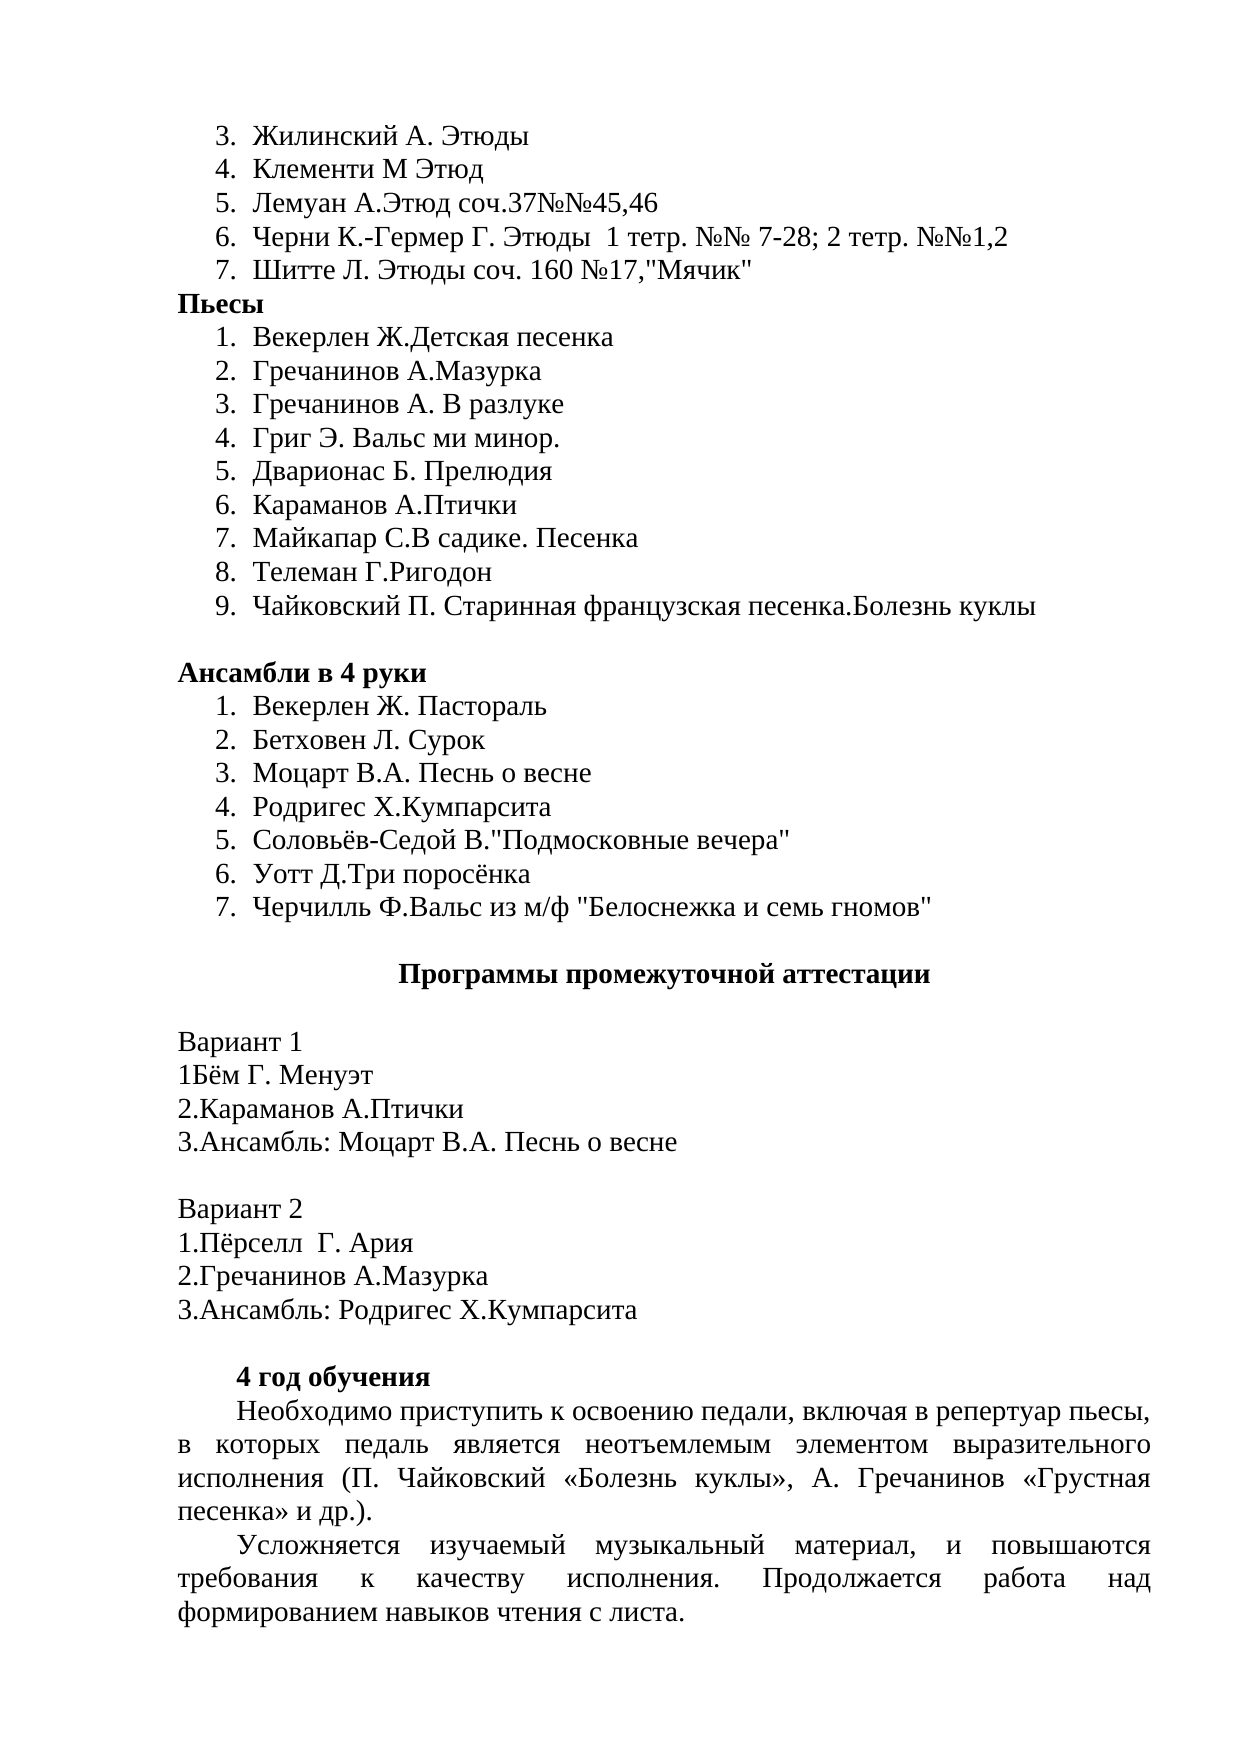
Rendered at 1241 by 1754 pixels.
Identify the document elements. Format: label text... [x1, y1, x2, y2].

list Векерлен Ж.Детская песенка [215, 319, 1152, 353]
text 1Бём Г. Менуэт [177, 1057, 1152, 1091]
list Майкапар С.В садике. Песенка [215, 521, 1152, 554]
text Вариант 2 [177, 1191, 1152, 1225]
list Черни К.-Гермер Г. Этюды 1 тетр. №№ 7-28; 2 тетр. №№1,2 [215, 219, 1152, 252]
text Ансамбли в 4 руки [177, 655, 1152, 688]
list Гречанинов А. В разлуке [215, 386, 1152, 420]
text 3.Ансамбль: Родригес Х.Кумпарсита [177, 1292, 1152, 1326]
list Чайковский П. Старинная французская песенка.Болезнь куклы [215, 588, 1152, 621]
text 1.Пёрселл Г. Ария [177, 1225, 1152, 1258]
text Программы промежуточной аттестации [177, 957, 1152, 990]
list Лемуан А.Этюд соч.37№№45,46 [215, 185, 1152, 219]
list Жилинский А. Этюды [215, 118, 1152, 152]
text 2.Караманов А.Птички [177, 1091, 1152, 1124]
text Вариант 1 [177, 1024, 1152, 1057]
list Векерлен Ж. Пастораль [215, 688, 1152, 722]
list Дварионас Б. Прелюдия [215, 453, 1152, 487]
list Соловьёв-Седой В."Подмосковные вечера" [215, 822, 1152, 856]
text Пьесы [177, 286, 1152, 319]
list Родригес Х.Кумпарсита [215, 789, 1152, 822]
list Телеман Г.Ригодон [215, 554, 1152, 588]
text 2.Гречанинов А.Мазурка [177, 1258, 1152, 1292]
text 3.Ансамбль: Моцарт В.А. Песнь о весне [177, 1124, 1152, 1158]
list Моцарт В.А. Песнь о весне [215, 755, 1152, 789]
list Гречанинов А.Мазурка [215, 353, 1152, 386]
list Черчилль Ф.Вальс из м/ф "Белоснежка и семь гномов" [215, 889, 1152, 923]
list Караманов А.Птички [215, 487, 1152, 521]
text Усложняется изучаемый музыкальный материал, и повышаются требования к качеству исполнения. Продолжается работа над формированием навыков чтения с листа. [177, 1527, 1152, 1627]
text Необходимо приступить к освоению педали, включая в репертуар пьесы, в которых педаль является неотъемлемым элементом выразительного исполнения (П. Чайковский «Болезнь куклы», А. Гречанинов «Грустная песенка» и др.). [177, 1393, 1152, 1527]
list Уотт Д.Три поросёнка [215, 856, 1152, 889]
text 4 год обучения [177, 1359, 1152, 1393]
list Шитте Л. Этюды соч. 160 №17,"Мячик" [215, 252, 1152, 286]
list Григ Э. Вальс ми минор. [215, 420, 1152, 453]
list Бетховен Л. Сурок [215, 722, 1152, 755]
list Клементи М Этюд [215, 152, 1152, 185]
